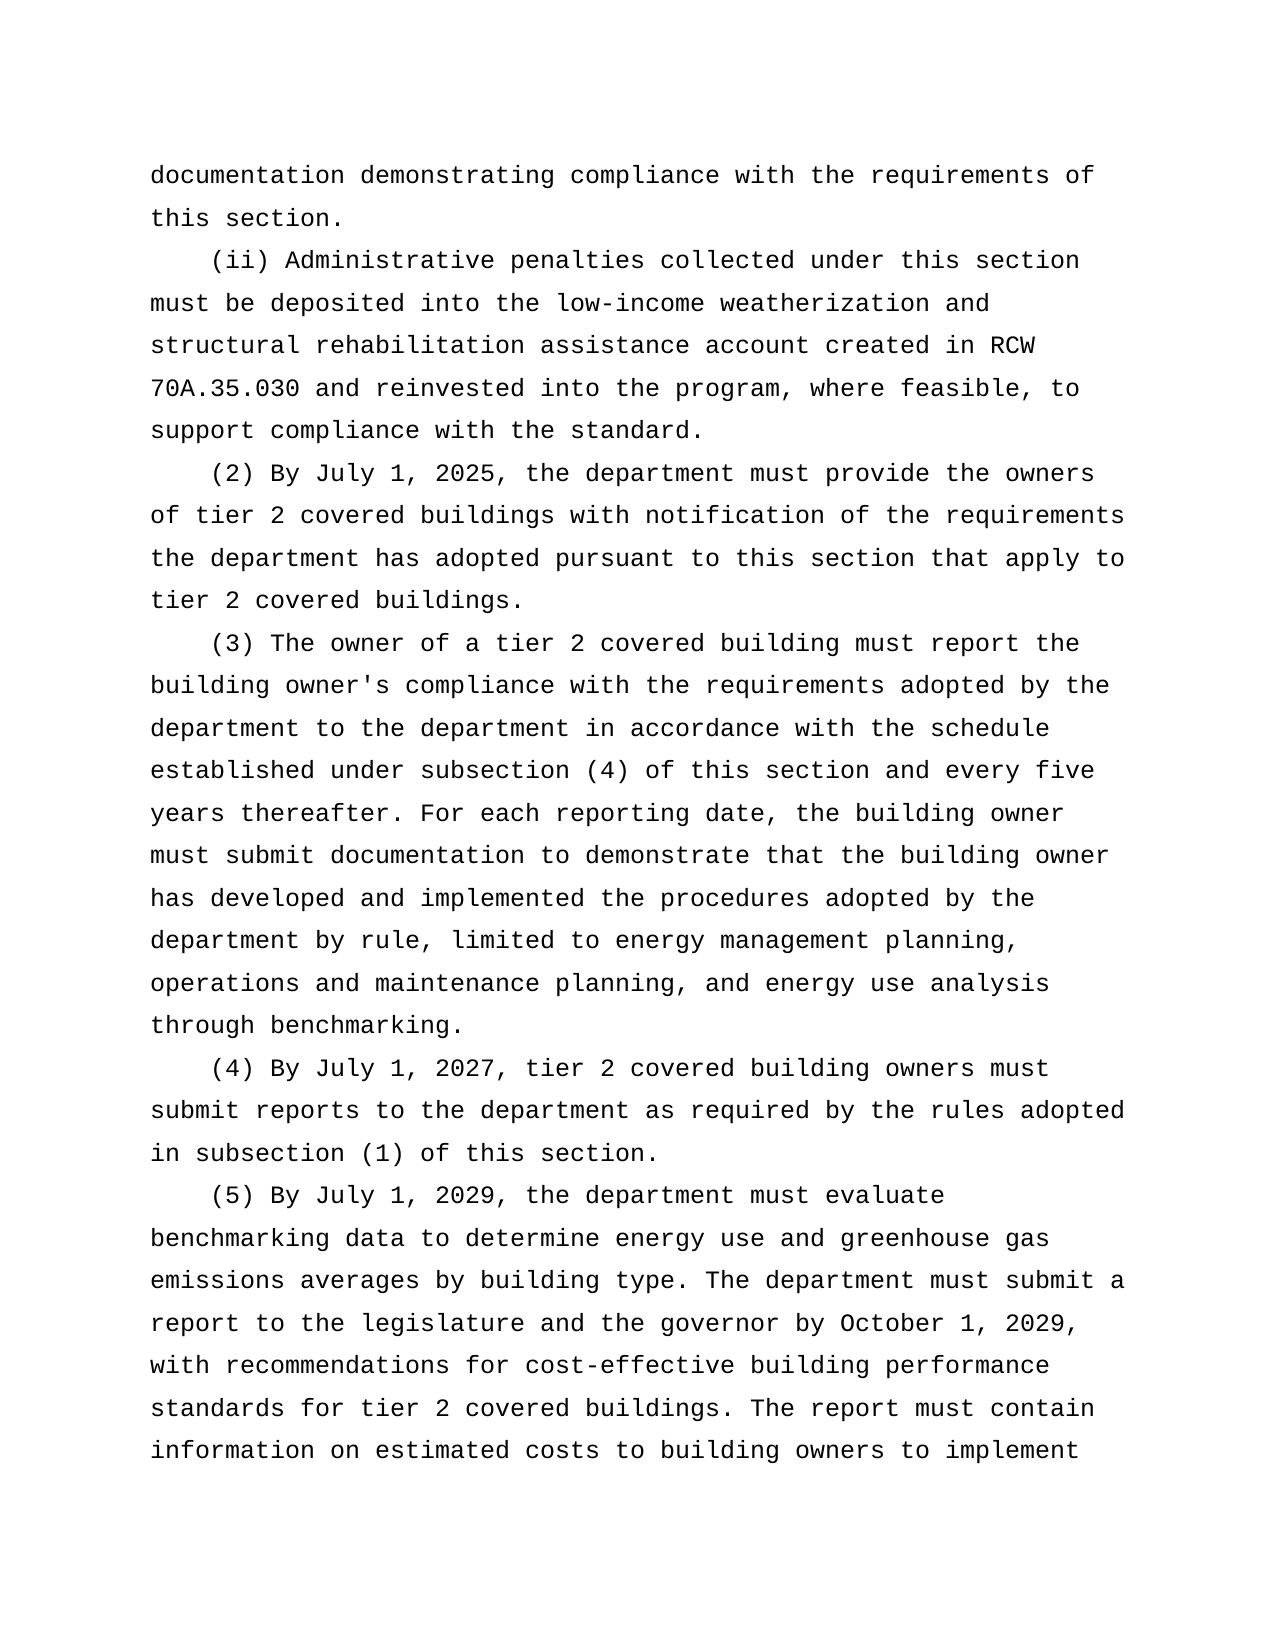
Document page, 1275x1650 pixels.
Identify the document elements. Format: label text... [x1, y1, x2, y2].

text (4) By July 1, 2027, tier 2 covered building owners must submit reports to the department as required by the rules adopted in subsection (1) of this section. [150, 1042, 1125, 1170]
text (ii) Administrative penalties collected under this section must be deposited into the low-income weatherization and structural rehabilitation assistance account created in RCW 70A.35.030 and reinvested into the program, where feasible, to support compliance with the standard. [150, 235, 1125, 447]
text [150, 1170, 1125, 1467]
text (2) By July 1, 2025, the department must provide the owners of tier 2 covered buildings with notification of the requirements the department has adopted pursuant to this section that apply to tier 2 covered buildings. [150, 447, 1125, 617]
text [150, 150, 1125, 235]
text (3) The owner of a tier 2 covered building must report the building owner's compliance with the requirements adopted by the department to the department in accordance with the schedule established under subsection (4) of this section and every five years thereafter. For each reporting date, the building owner must submit documentation to demonstrate that the building owner has developed and implemented the procedures adopted by the department by rule, limited to energy management planning, operations and maintenance planning, and energy use analysis through benchmarking. [150, 617, 1125, 1042]
